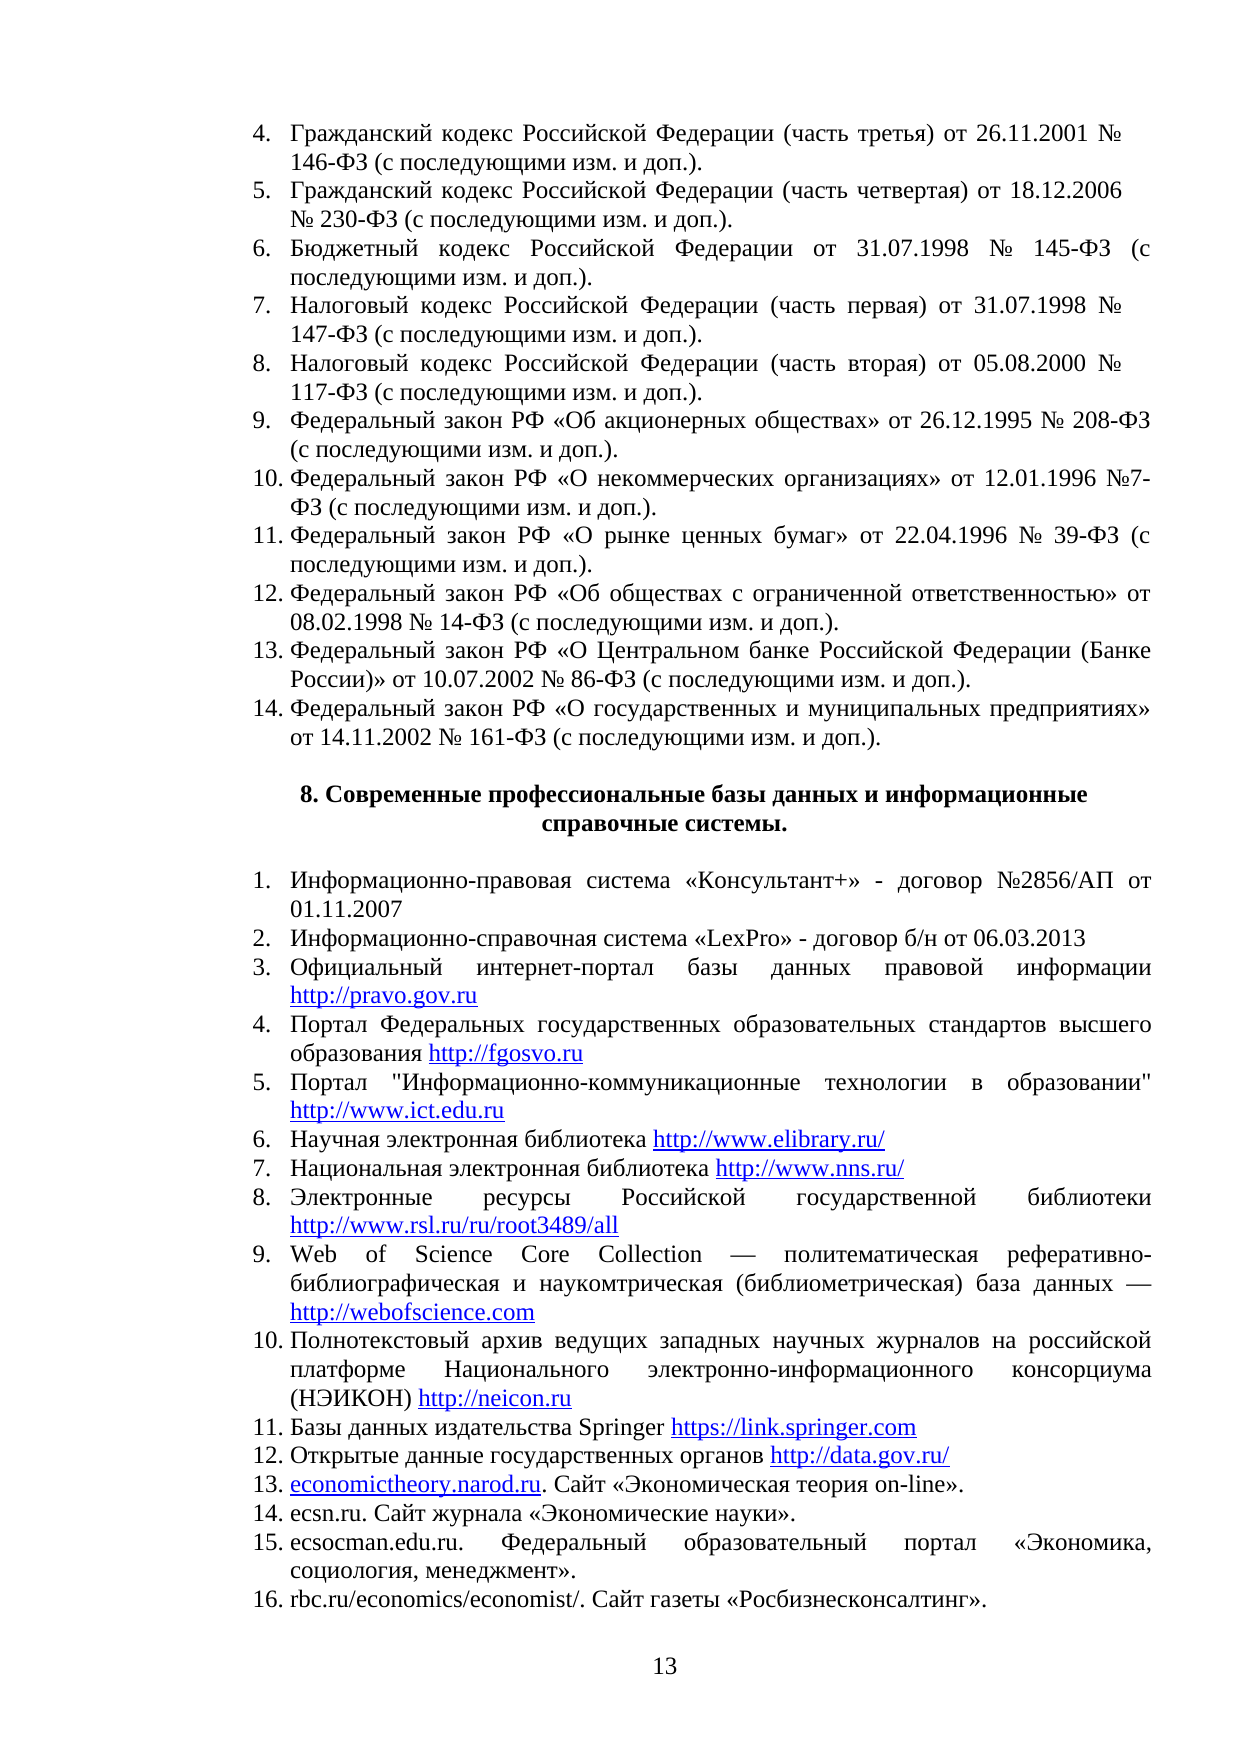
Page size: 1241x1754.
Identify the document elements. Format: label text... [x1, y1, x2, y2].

list Научная электронная библиотека http://www.elibrary.ru/ [252, 1124, 1152, 1153]
list Федеральный закон РФ «О рынке ценных бумаг» от 22.04.1996 № 39-ФЗ (с последующими изм. и доп.). [252, 521, 1152, 578]
list Открытые данные государственных органов http://data.gov.ru/ [252, 1441, 1152, 1469]
list Федеральный закон РФ «О некоммерческих организациях» от 12.01.1996 №7-ФЗ (с последующими изм. и доп.). [252, 463, 1152, 521]
list ecsocman.edu.ru. Федеральный образовательный портал «Экономика, социология, менеджмент». [252, 1527, 1152, 1584]
list Официальный интернет-портал базы данных правовой информации http://pravo.gov.ru [252, 952, 1152, 1009]
list Налоговый кодекс Российской Федерации (часть первая) от 31.07.1998 № 147-ФЗ (с последующими изм. и доп.). [252, 291, 1123, 348]
list Базы данных издательства Springer https://link.springer.com [252, 1412, 1152, 1441]
list Федеральный закон РФ «О государственных и муниципальных предприятиях» от 14.11.2002 № 161-ФЗ (с последующими изм. и доп.). [252, 693, 1152, 751]
list ecsn.ru. Сайт журнала «Экономические науки». [252, 1498, 1152, 1527]
list Электронные ресурсы Российской государственной библиотеки http://www.rsl.ru/ru/root3489/all [252, 1182, 1152, 1239]
list Информационно-справочная система «LexPro» - договор б/н от 06.03.2013 [252, 923, 1152, 952]
list Гражданский кодекс Российской Федерации (часть четвертая) от 18.12.2006 № 230-ФЗ (с последующими изм. и доп.). [252, 176, 1123, 233]
list Бюджетный кодекс Российской Федерации от 31.07.1998 № 145-ФЗ (с последующими изм. и доп.). [252, 233, 1152, 291]
list rbc.ru/economics/economist/. Сайт газеты «Росбизнесконсалтинг». [252, 1584, 1152, 1613]
list Федеральный закон РФ «Об обществах с ограниченной ответственностью» от 08.02.1998 № 14-ФЗ (с последующими изм. и доп.). [252, 578, 1152, 636]
list Налоговый кодекс Российской Федерации (часть вторая) от 05.08.2000 № 117-ФЗ (с последующими изм. и доп.). [252, 348, 1123, 406]
list Национальная электронная библиотека http://www.nns.ru/ [252, 1153, 1152, 1182]
list Портал "Информационно-коммуникационные технологии в образовании" http://www.ict.edu.ru [252, 1067, 1152, 1124]
list Web of Science Core Collection — политематическая реферативно-библиографическая и наукомтрическая (библиометрическая) база данных — http://webofscience.com [252, 1239, 1152, 1326]
list Полнотекстовый архив ведущих западных научных журналов на российской платформе Национального электронно-информационного консорциума (НЭИКОН) http://neicon.ru [252, 1326, 1152, 1412]
list Федеральный закон РФ «Об акционерных обществах» от 26.12.1995 № 208-ФЗ (с последующими изм. и доп.). [252, 406, 1152, 463]
list Гражданский кодекс Российской Федерации (часть третья) от 26.11.2001 № 146-ФЗ (с последующими изм. и доп.). [252, 118, 1123, 176]
list economictheory.narod.ru. Сайт «Экономическая теория on-line». [252, 1469, 1152, 1498]
list Федеральный закон РФ «О Центральном банке Российской Федерации (Банке России)» от 10.07.2002 № 86-ФЗ (с последующими изм. и доп.). [252, 636, 1152, 693]
list Информационно-правовая система «Консультант+» - договор №2856/АП от 01.11.2007 [252, 866, 1152, 923]
text 8. Современные профессиональные базы данных и информационные справочные системы. [177, 779, 1152, 837]
list Портал Федеральных государственных образовательных стандартов высшего образования http://fgosvo.ru [252, 1009, 1152, 1067]
